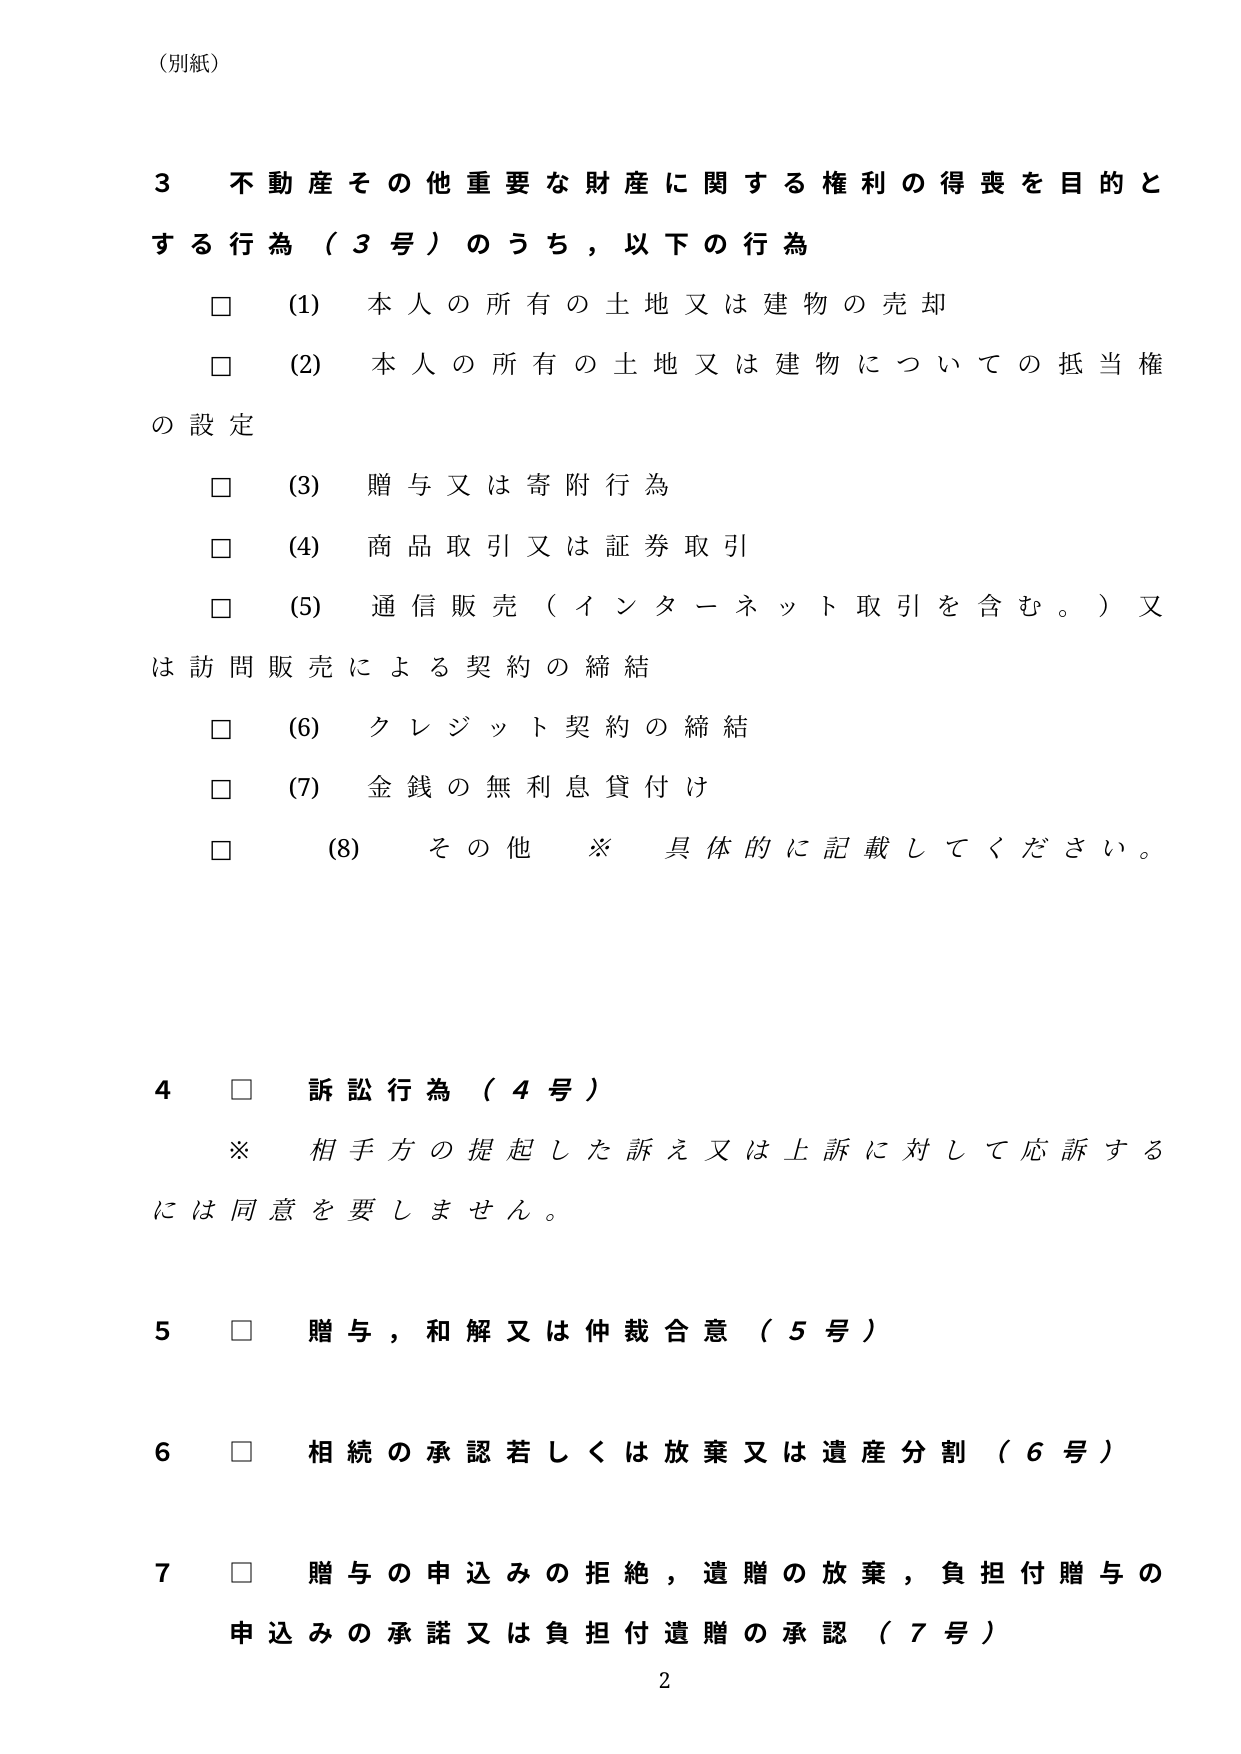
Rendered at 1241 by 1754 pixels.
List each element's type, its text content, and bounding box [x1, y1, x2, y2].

text ３ 不動産その他重要な財産に関する権利の得喪を目的とする行為（３号）のうち，以下の行為 [150, 152, 1179, 273]
text □ (1) 本人の所有の土地又は建物の売却 [150, 273, 1179, 333]
text □ (7) 金銭の無利息貸付け [150, 756, 1179, 816]
text □ (8) その他 ※ 具体的に記載してください。 [150, 816, 1179, 877]
text □ (3) 贈与又は寄附行為 [150, 454, 1179, 514]
text ７ □ 贈与の申込みの拒絶，遺贈の放棄，負担付贈与の申込みの承諾又は負担付遺贈の承認（７号） [149, 1541, 1179, 1662]
text ４ □ 訴訟行為（４号） [150, 1058, 1179, 1118]
text □ (5) 通信販売（インターネット取引を含む。）又は訪問販売による契約の締結 [150, 575, 1179, 696]
text □ (6) クレジット契約の締結 [150, 696, 1179, 756]
text □ (4) 商品取引又は証券取引 [150, 514, 1179, 575]
text ５ □ 贈与，和解又は仲裁合意（５号） [150, 1300, 1179, 1360]
text □ (2) 本人の所有の土地又は建物についての抵当権の設定 [150, 333, 1179, 454]
text ６ □ 相続の承認若しくは放棄又は遺産分割（６号） [150, 1421, 1179, 1481]
text ※ 相手方の提起した訴え又は上訴に対して応訴するには同意を要しません。 [150, 1118, 1179, 1239]
